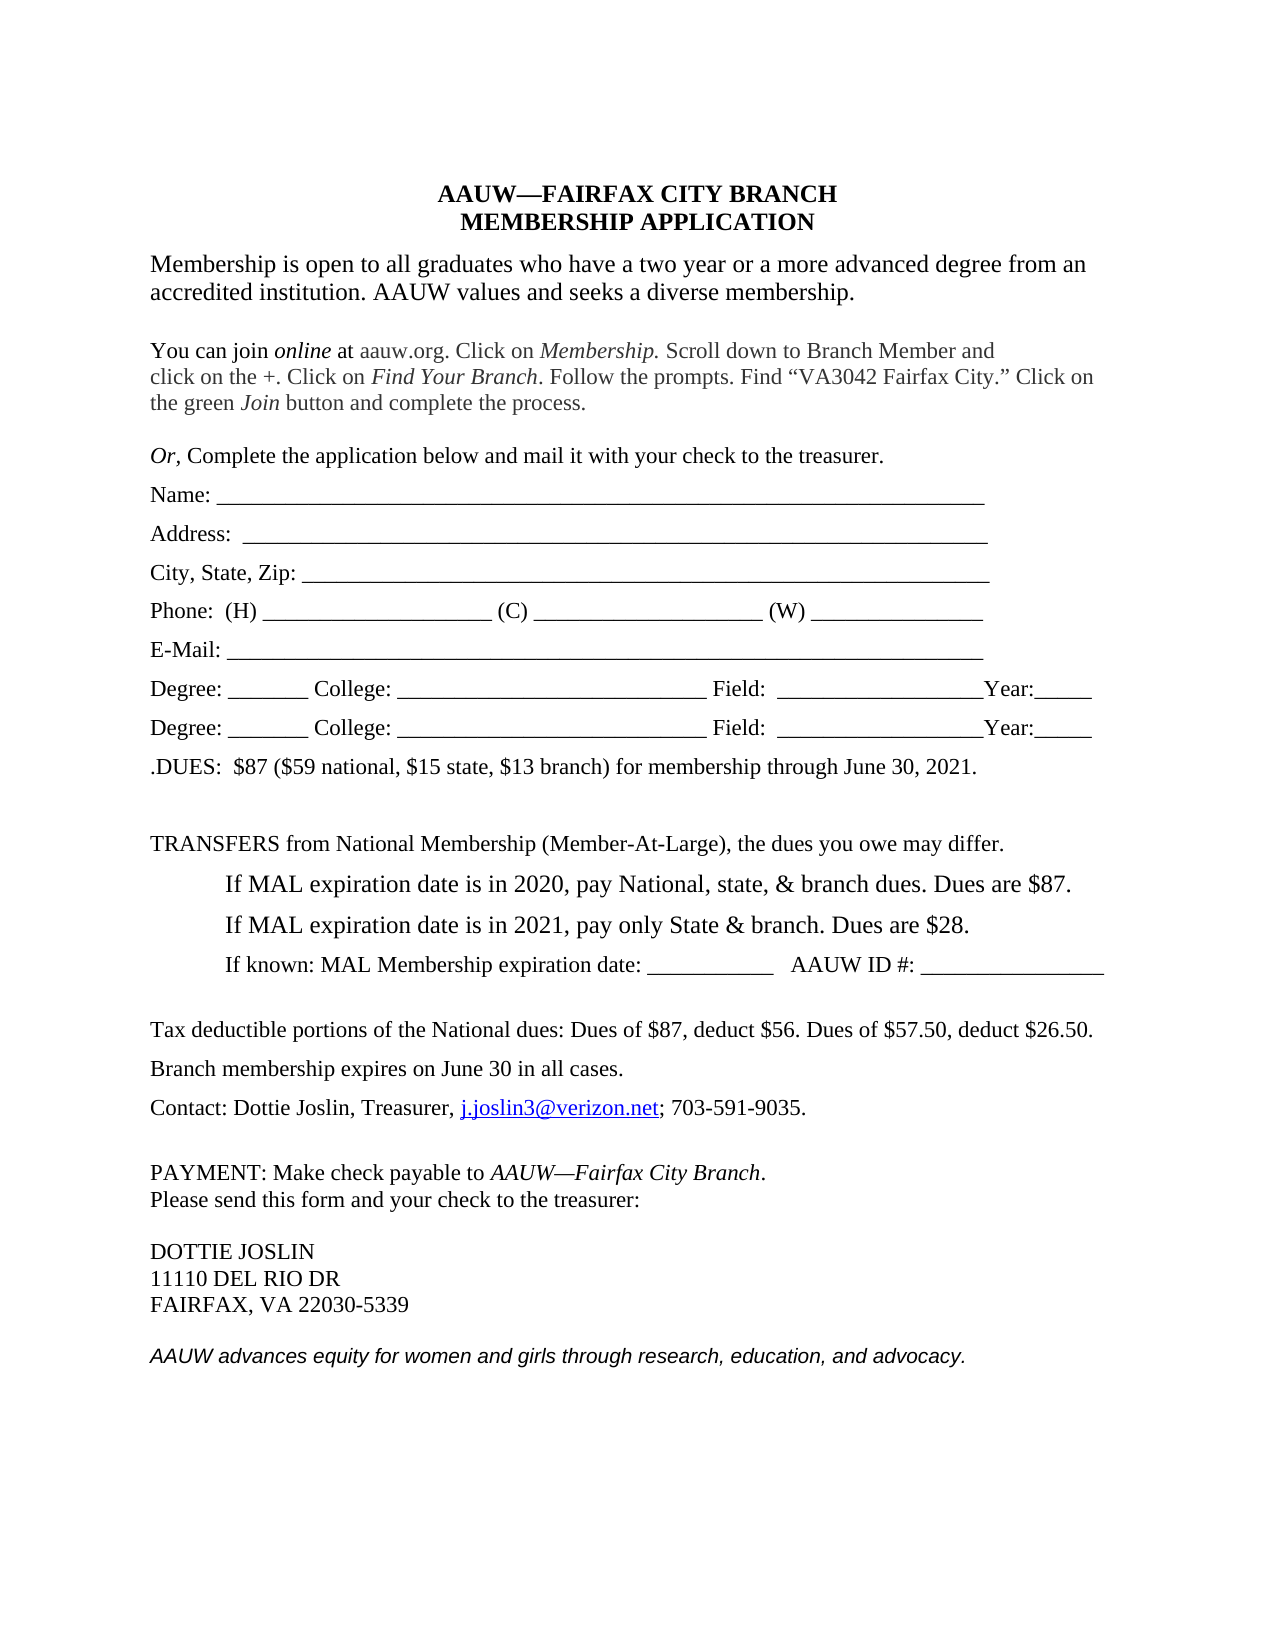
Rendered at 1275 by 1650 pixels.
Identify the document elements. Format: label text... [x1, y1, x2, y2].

text 11110 DEL RIO DR [150, 1265, 1125, 1291]
text If MAL expiration date is in 2020, pay National, state, & branch dues. Dues are $87. [150, 869, 1125, 897]
text If known: MAL Membership expiration date: ___________ AAUW ID #: ________________ [150, 951, 1125, 977]
text Degree: _______ College: ___________________________ Field: __________________Year:_____ [150, 675, 1125, 702]
text DOTTIE JOSLIN [150, 1238, 1125, 1265]
text Name: ___________________________________________________________________ [150, 481, 1125, 507]
text AAUW advances equity for women and girls through research, education, and advocacy. [150, 1344, 1125, 1368]
text TRANSFERS from National Membership (Member-At-Large), the dues you owe may differ. [150, 830, 1125, 856]
text Or, Complete the application below and mail it with your check to the treasurer. [150, 442, 1125, 468]
text Degree: _______ College: ___________________________ Field: __________________Year:_____ [150, 714, 1125, 741]
text Please send this form and your check to the treasurer: [150, 1186, 1125, 1212]
text Membership is open to all graduates who have a two year or a more advanced degree from an accredited institution. AAUW values and seeks a diverse membership. [150, 249, 1125, 306]
text Branch membership expires on June 30 in all cases. [150, 1055, 1125, 1082]
text MEMBERSHIP APPLICATION [150, 207, 1125, 236]
text Tax deductible portions of the National dues: Dues of $87, deduct $56. Dues of $57.50, deduct $26.50. [150, 1016, 1125, 1043]
text E-Mail: __________________________________________________________________ [150, 636, 1125, 663]
text If MAL expiration date is in 2021, pay only State & branch. Dues are $28. [150, 910, 1125, 939]
text FAIRFAX, VA 22030-5339 [150, 1291, 1125, 1317]
text .DUES: $87 ($59 national, $15 state, $13 branch) for membership through June 30, 2021. [150, 753, 1125, 779]
text click on the +. Click on Find Your Branch. Follow the prompts. Find “VA3042 Fairfax City.” Click on the green Join button and complete the process. [150, 363, 1125, 416]
text Contact: Dottie Joslin, Treasurer, j.joslin3@verizon.net; 703-591-9035. [150, 1094, 1125, 1120]
text Phone: (H) ____________________ (C) ____________________ (W) _______________ [150, 598, 1125, 624]
text City, State, Zip: ____________________________________________________________ [150, 559, 1125, 585]
text You can join online at aauw.org. Click on Membership. Scroll down to Branch Member and [150, 337, 1125, 363]
text PAYMENT: Make check payable to AAUW—Fairfax City Branch. [150, 1159, 1125, 1186]
text AAUW— CITY BRANCH [150, 179, 1125, 207]
text Address: _________________________________________________________________ [150, 520, 1125, 546]
